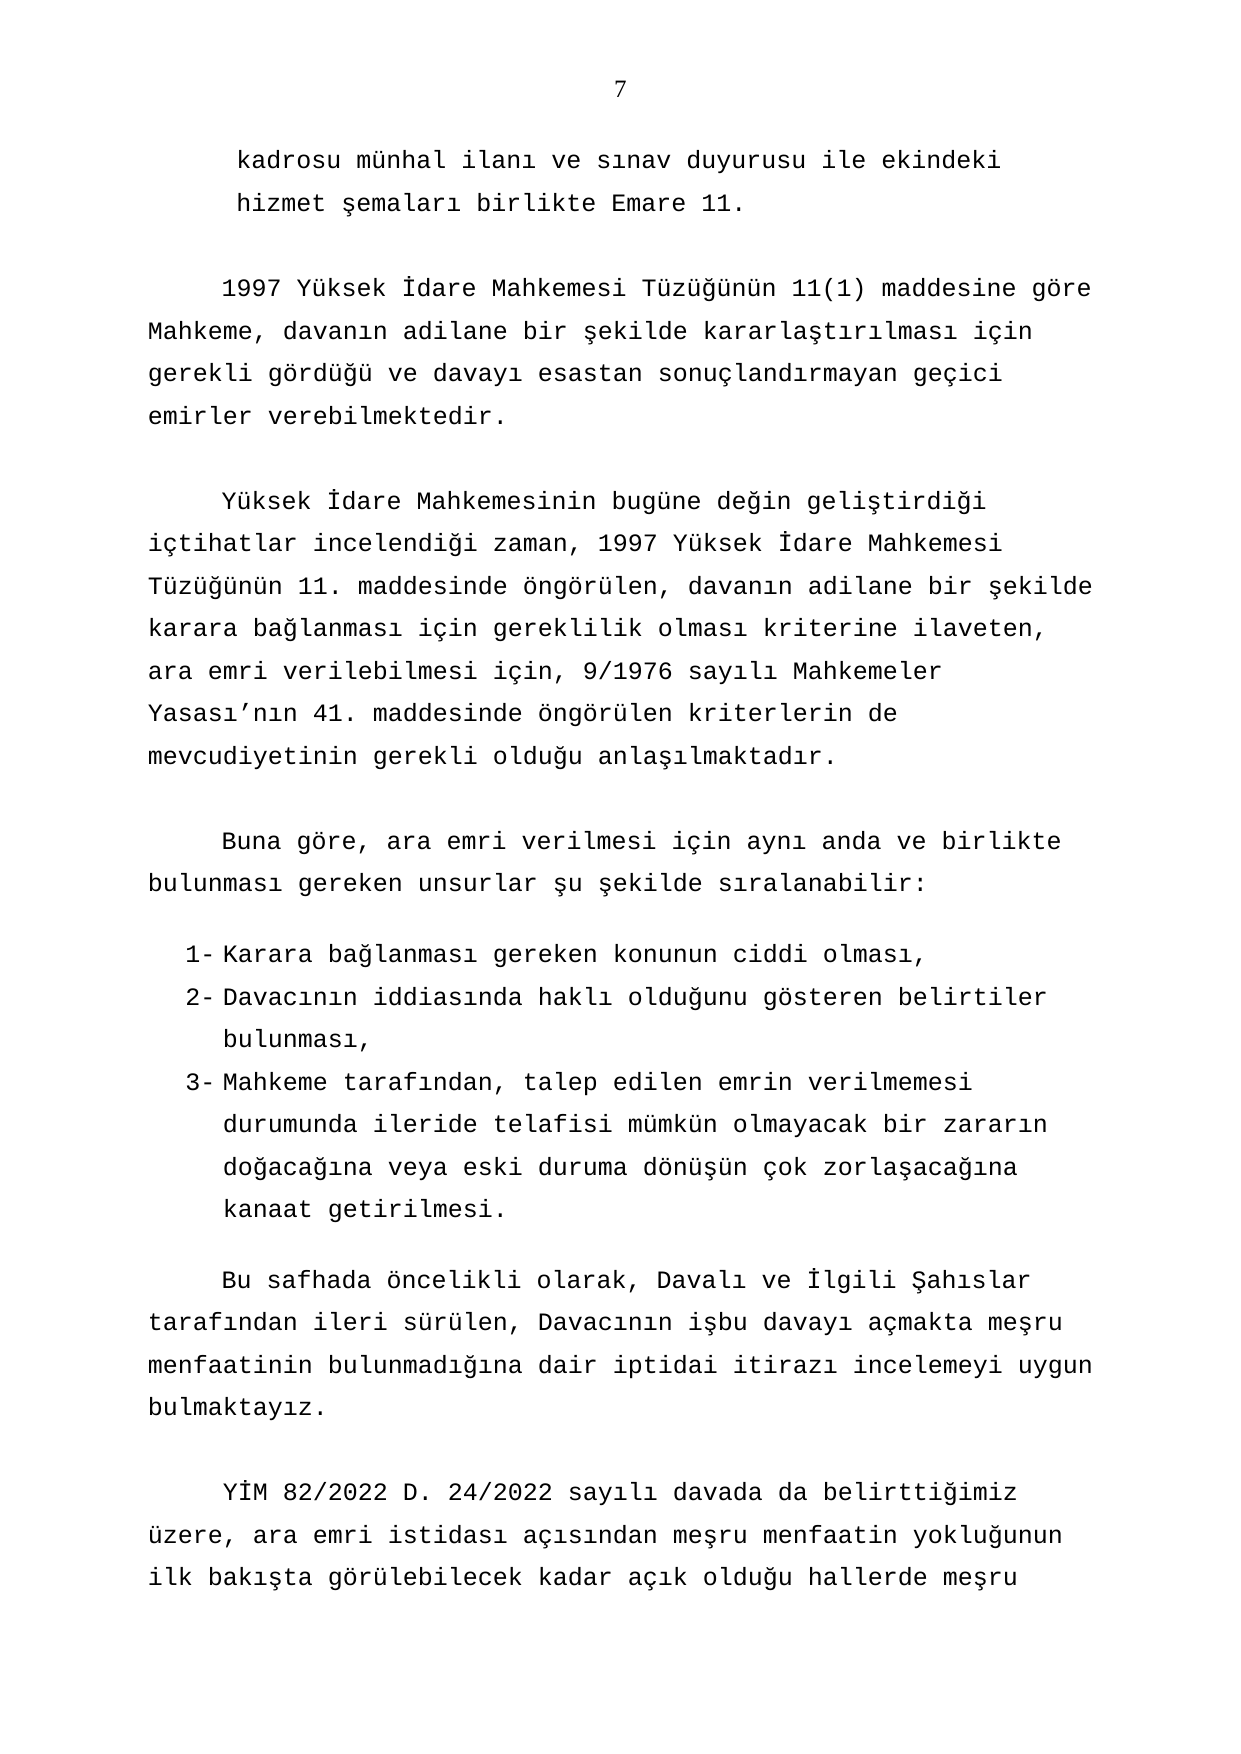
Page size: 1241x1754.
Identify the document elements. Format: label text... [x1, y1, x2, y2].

list Karara bağlanması gereken konunun ciddi olması, [185, 942, 1093, 970]
text Bu safhada öncelikli olarak, Davalı ve İlgili Şahıslar tarafından ileri sürülen, Davacının işbu davayı açmakta meşru menfaatinin bulunmadığına dair iptidai itirazı incelemeyi uygun bulmaktayız. [148, 1267, 1093, 1423]
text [148, 148, 1093, 218]
text Yüksek İdare Mahkemesinin bugüne değin geliştirdiği içtihatlar incelendiği zaman, 1997 Yüksek İdare Mahkemesi Tüzüğünün 11. maddesinde öngörülen, davanın adilane bir şekilde karara bağlanması için gereklilik olması kriterine ilaveten, ara emri verilebilmesi için, 9/1976 sayılı Mahkemeler Yasası’nın 41. maddesinde öngörülen kriterlerin de mevcudiyetinin gerekli olduğu anlaşılmaktadır. [148, 488, 1093, 772]
list Davacının iddiasında haklı olduğunu gösteren belirtiler bulunması, [185, 984, 1093, 1055]
text Buna göre, ara emri verilmesi için aynı anda ve birlikte bulunması gereken unsurlar şu şekilde sıralanabilir: [148, 828, 1093, 899]
text 1997 Yüksek İdare Mahkemesi Tüzüğünün 11(1) maddesine göre Mahkeme, davanın adilane bir şekilde kararlaştırılması için gerekli gördüğü ve davayı esastan sonuçlandırmayan geçici emirler verebilmektedir. [148, 276, 1093, 432]
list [148, 1480, 1093, 1593]
list Mahkeme tarafından, talep edilen emrin verilmemesi durumunda ileride telafisi mümkün olmayacak bir zararın doğacağına veya eski duruma dönüşün çok zorlaşacağına kanaat getirilmesi. [185, 1069, 1093, 1225]
